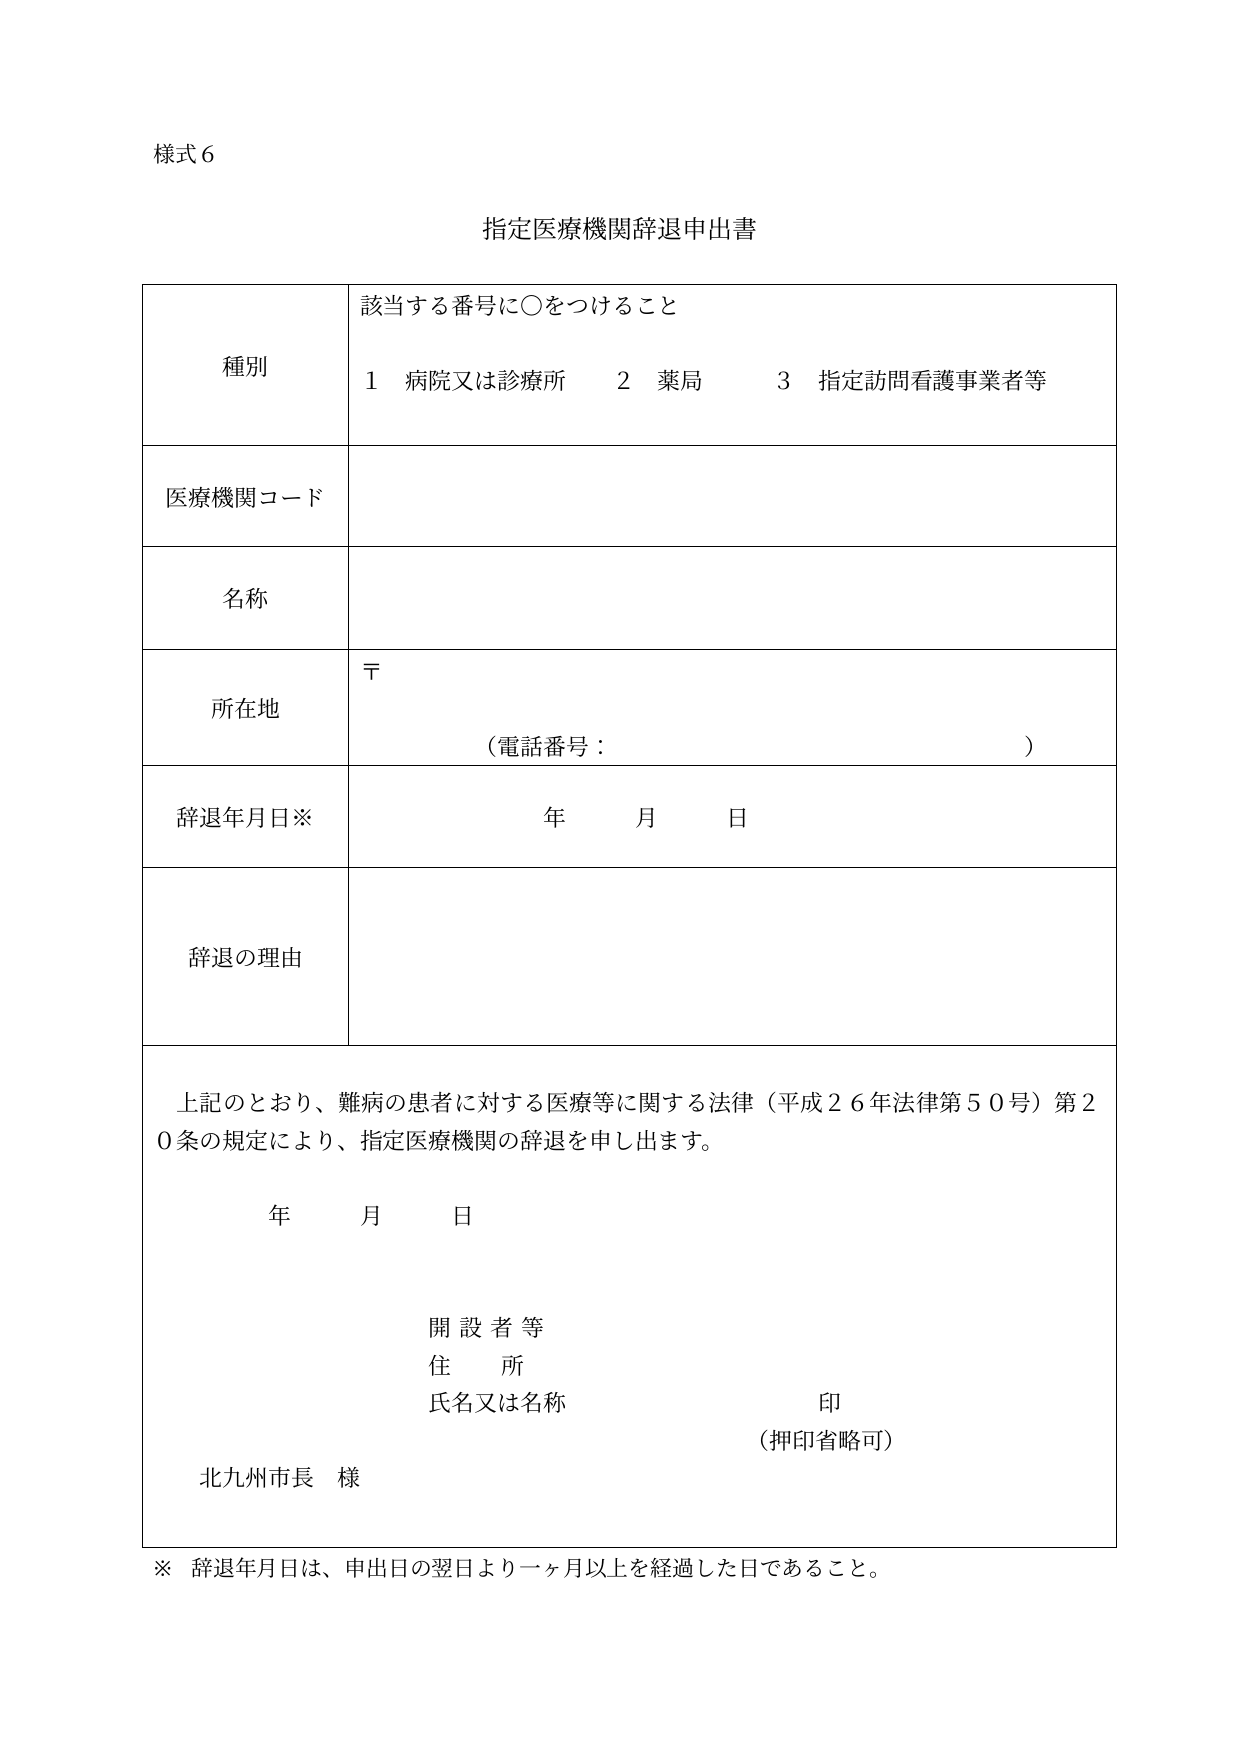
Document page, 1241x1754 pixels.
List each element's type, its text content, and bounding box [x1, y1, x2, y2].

table_cell 名称 [143, 547, 348, 649]
table_cell 辞退年月日※ [143, 766, 348, 867]
table_cell 年 月 日 [349, 766, 1116, 867]
list 辞退年月日は、申出日の翌日より一ヶ月以上を経過した日であること。 [153, 1548, 1087, 1585]
table_header 種別 [143, 285, 348, 445]
table_cell [349, 868, 1116, 1045]
text 様式６ [153, 134, 1087, 172]
table_cell 上記のとおり、難病の患者に対する医療等に関する法律（平成２６年法律第５０号）第２０条の規定により、指定医療機関の辞退を申し出ます。 年 月 日 開設者等 住所 氏名又は名称 印 （押印省略可） 北九州市長 様 [143, 1046, 1116, 1547]
text 指定医療機関辞退申出書 [153, 209, 1087, 247]
table_cell [349, 547, 1116, 649]
table_cell [349, 446, 1116, 546]
table_cell 〒 （電話番号： ） [349, 650, 1116, 765]
table_cell 辞退の理由 [143, 868, 348, 1045]
table_cell 医療機関コード [143, 446, 348, 546]
table_header 該当する番号に〇をつけること １ 病院又は診療所 ２ 薬局 ３ 指定訪問看護事業者等 [349, 285, 1116, 445]
table_cell 所在地 [143, 650, 348, 765]
